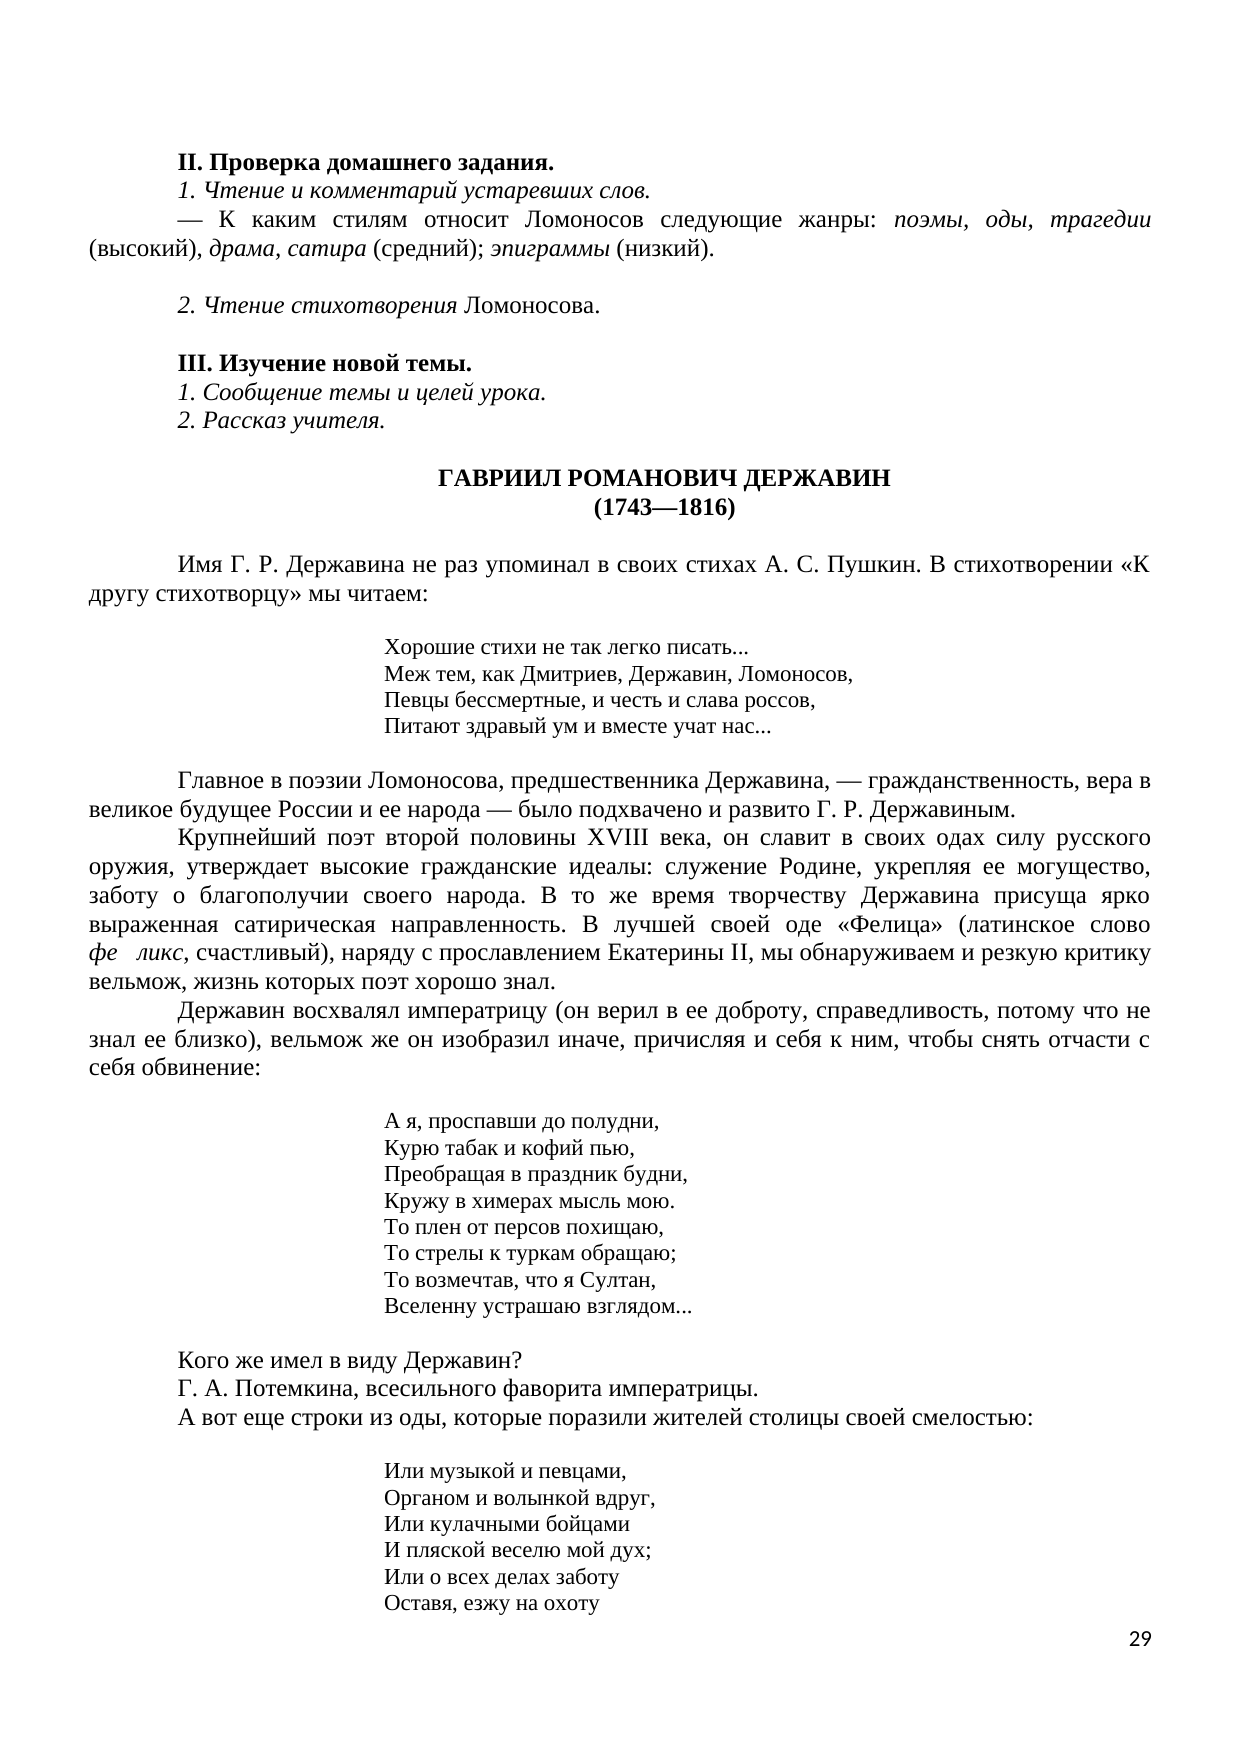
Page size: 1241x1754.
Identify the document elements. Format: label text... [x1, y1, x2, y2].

text Хорошие стихи не так легко писать... [89, 633, 1152, 659]
text Главное в поэзии Ломоносова, предшественника Державина, — гражданственность, вера в великое будущее России и ее народа — было подхвачено и развито Г. Р. Державиным. [89, 765, 1152, 822]
text Меж тем, как Дмитриев, Державин, Ломоносов, [89, 659, 1152, 686]
text III. Изучение новой темы. [89, 348, 1152, 377]
text То возмечтав, что я Султан, [89, 1266, 1152, 1292]
text То плен от персов похищаю, [89, 1213, 1152, 1239]
text 2. Чтение стихотворения Ломоносова. [89, 291, 1152, 319]
text Или музыкой и певцами, [89, 1457, 1152, 1484]
text 1. Чтение и комментарий устаревших слов. [89, 176, 1152, 204]
text II. Проверка домашнего задания. [89, 147, 1152, 176]
text И пляской веселю мой дух; [89, 1536, 1152, 1563]
text Певцы бессмертные, и честь и слава россов, [89, 686, 1152, 712]
text Или о всех делах заботу [89, 1563, 1152, 1589]
text Питают здравый ум и вместе учат нас... [89, 712, 1152, 739]
text ГАВРИИЛ РОМАНОВИЧ ДЕРЖАВИН [89, 463, 1152, 492]
text Оставя, езжу на охоту [89, 1589, 1152, 1616]
text Преобращая в праздник будни, [89, 1160, 1152, 1187]
text Державин восхвалял императрицу (он верил в ее доброту, справедливость, потому что не знал ее близко), вельмож же он изобразил иначе, причисляя и себя к ним, чтобы снять отчасти с себя обвинение: [89, 995, 1152, 1081]
text Г. А. Потемкина, всесильного фаворита императрицы. [89, 1373, 1152, 1402]
text 1. Сообщение темы и целей урока. [89, 377, 1152, 406]
text Крупнейший поэт второй половины ХVIII века, он славит в своих одах силу русского оружия, утверждает высокие гражданские идеалы: служение Родине, укрепляя ее могущество, заботу о благополучии своего народа. В то же время творчеству Державина присуща ярко выраженная сатирическая направленность. В лучшей своей оде «Фелица» (латинское слово феликс, счастливый), наряду с прославлением Екатерины II, мы обнаруживаем и резкую критику вельмож, жизнь которых поэт хорошо знал. [89, 822, 1152, 995]
text А вот еще строки из оды, которые поразили жителей столицы своей смелостью: [89, 1402, 1152, 1431]
text Кружу в химерах мысль мою. [89, 1187, 1152, 1213]
text Курю табак и кофий пью, [89, 1134, 1152, 1160]
text Кого же имел в виду Державин? [89, 1345, 1152, 1373]
text То стрелы к туркам обращаю; [89, 1239, 1152, 1266]
text А я, проспавши до полудни, [89, 1108, 1152, 1134]
text Органом и волынкой вдруг, [89, 1484, 1152, 1510]
text Имя Г. Р. Державина не раз упоминал в своих стихах А. С. Пушкин. В стихотворении «К другу стихотворцу» мы читаем: [89, 549, 1152, 607]
text 2. Рассказ учителя. [89, 406, 1152, 434]
text (1743—1816) [89, 492, 1152, 521]
text Вселенну устрашаю взглядом... [89, 1292, 1152, 1318]
text Или кулачными бойцами [89, 1510, 1152, 1536]
text — К каким стилям относит Ломоносов следующие жанры: поэмы, оды, трагедии (высокий), драма, сатира (средний); эпиграммы (низкий). [89, 204, 1152, 262]
